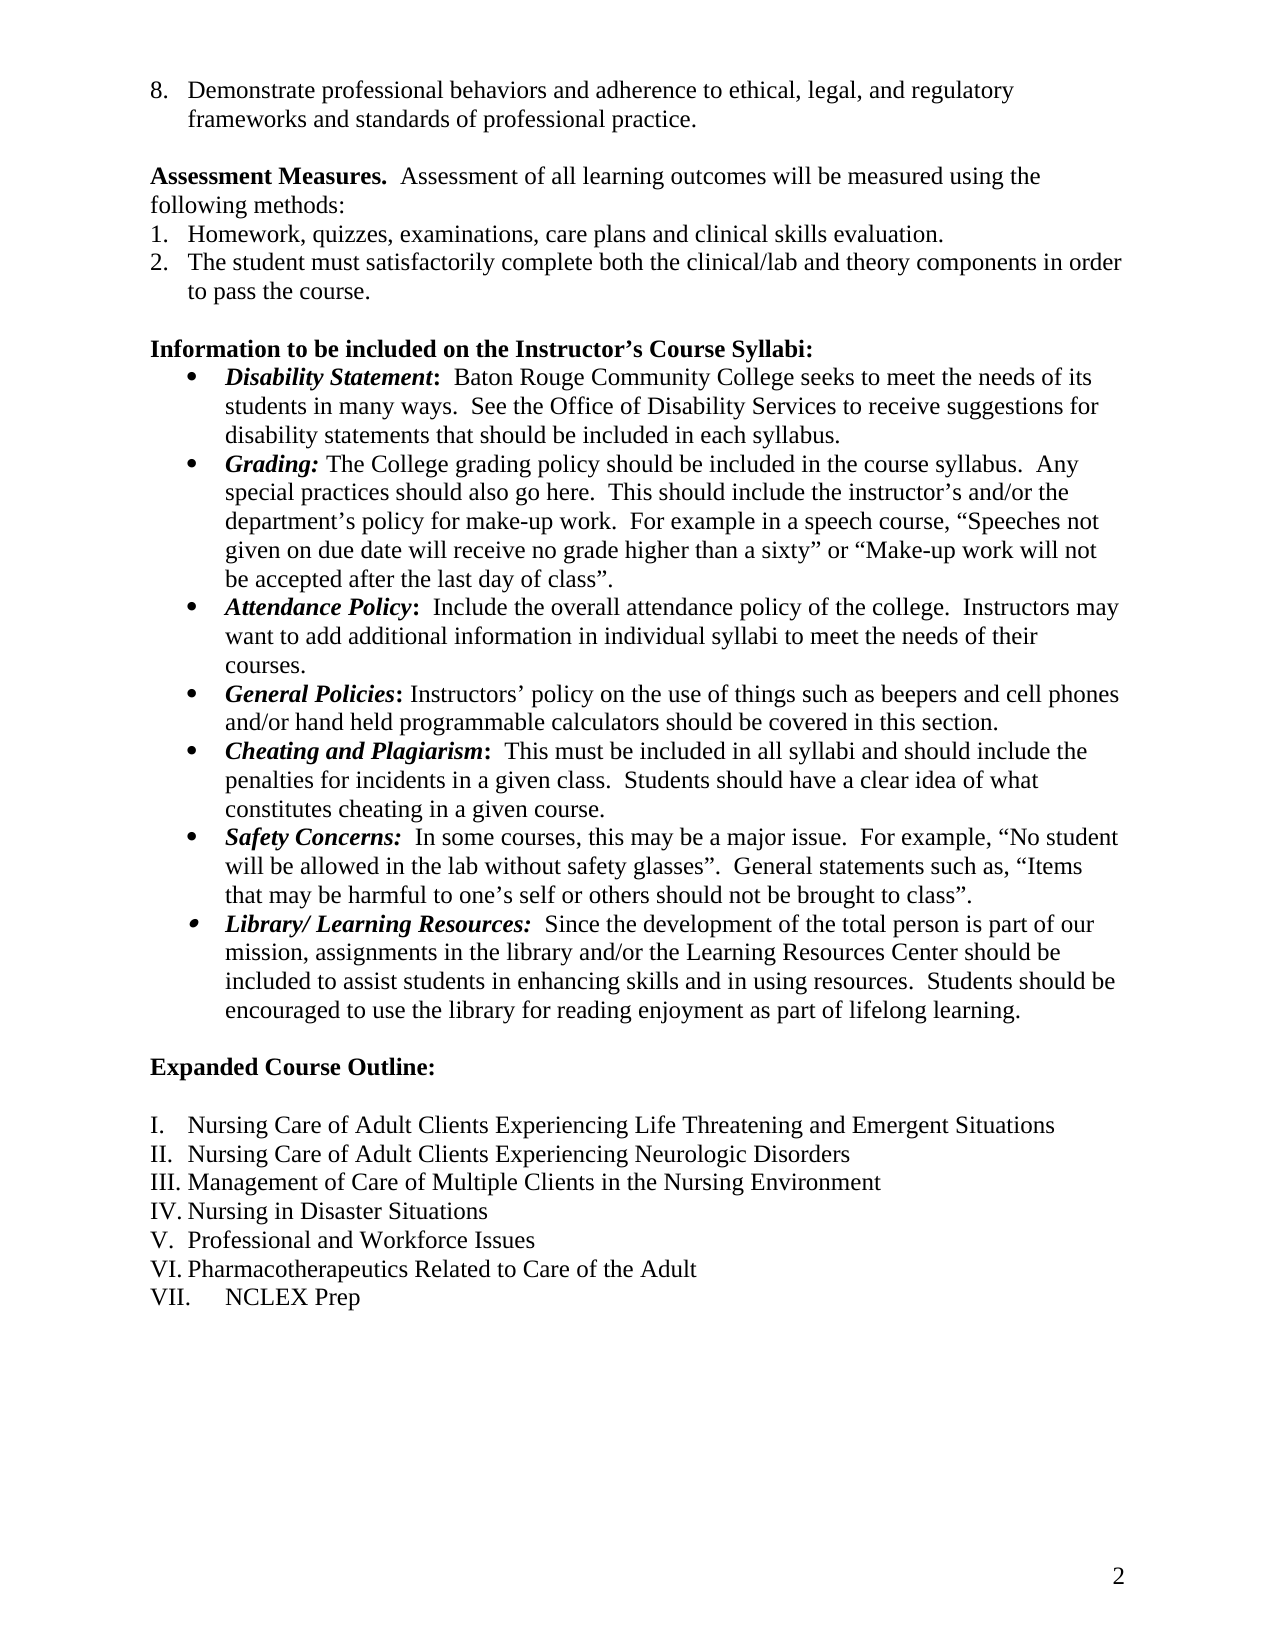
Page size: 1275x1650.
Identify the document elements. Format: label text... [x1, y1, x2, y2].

text IV. Nursing in Disaster Situations [150, 1196, 1125, 1225]
text V. Professional and Workforce Issues [150, 1225, 1125, 1254]
list Safety Concerns: In some courses, this may be a major issue. For example, “No student will be allowed in the lab without safety glasses”. General statements such as, “Items that may be harmful to one’s self or others should not be brought to class”. [187, 822, 1125, 909]
text I. Nursing Care of Adult Clients Experiencing Life Threatening and Emergent Situations [150, 1110, 1125, 1139]
list Cheating and Plagiarism: This must be included in all syllabi and should include the penalties for incidents in a given class. Students should have a clear idea of what constitutes cheating in a given course. [187, 736, 1125, 822]
text Assessment Measures. Assessment of all learning outcomes will be measured using the following methods: [150, 161, 1125, 219]
list Grading: The College grading policy should be included in the course syllabus. Any special practices should also go here. This should include the instructor’s and/or the department’s policy for make-up work. For example in a speech course, “Speeches not given on due date will receive no grade higher than a sixty” or “Make-up work will not be accepted after the last day of class”. [187, 449, 1125, 592]
text VII. NCLEX Prep [150, 1282, 1125, 1311]
text Information to be included on the Instructor’s Course Syllabi: [150, 334, 1125, 362]
text III. Management of Care of Multiple Clients in the Nursing Environment [150, 1167, 1125, 1196]
text VI. Pharmacotherapeutics Related to Care of the Adult [150, 1254, 1125, 1282]
text II. Nursing Care of Adult Clients Experiencing Neurologic Disorders [150, 1139, 1125, 1167]
list General Policies: Instructors’ policy on the use of things such as beepers and cell phones and/or hand held programmable calculators should be covered in this section. [187, 679, 1125, 736]
text 2. The student must satisfactorily complete both the clinical/lab and theory components in order to pass the course. [150, 247, 1125, 305]
list Disability Statement: Baton Rouge Community College seeks to meet the needs of its students in many ways. See the Office of Disability Services to receive suggestions for disability statements that should be included in each syllabus. [187, 362, 1125, 449]
list Library/ Learning Resources: Since the development of the total person is part of our mission, assignments in the library and/or the Learning Resources Center should be included to assist students in enhancing skills and in using resources. Students should be encouraged to use the library for reading enjoyment as part of lifelong learning. [187, 909, 1125, 1024]
text 8. Demonstrate professional behaviors and adherence to ethical, legal, and regulatory frameworks and standards of professional practice. [150, 75, 1125, 132]
text Expanded Course Outline: [150, 1052, 1125, 1081]
list Attendance Policy: Include the overall attendance policy of the college. Instructors may want to add additional information in individual syllabi to meet the needs of their courses. [187, 592, 1125, 679]
text 1. Homework, quizzes, examinations, care plans and clinical skills evaluation. [150, 219, 1125, 247]
